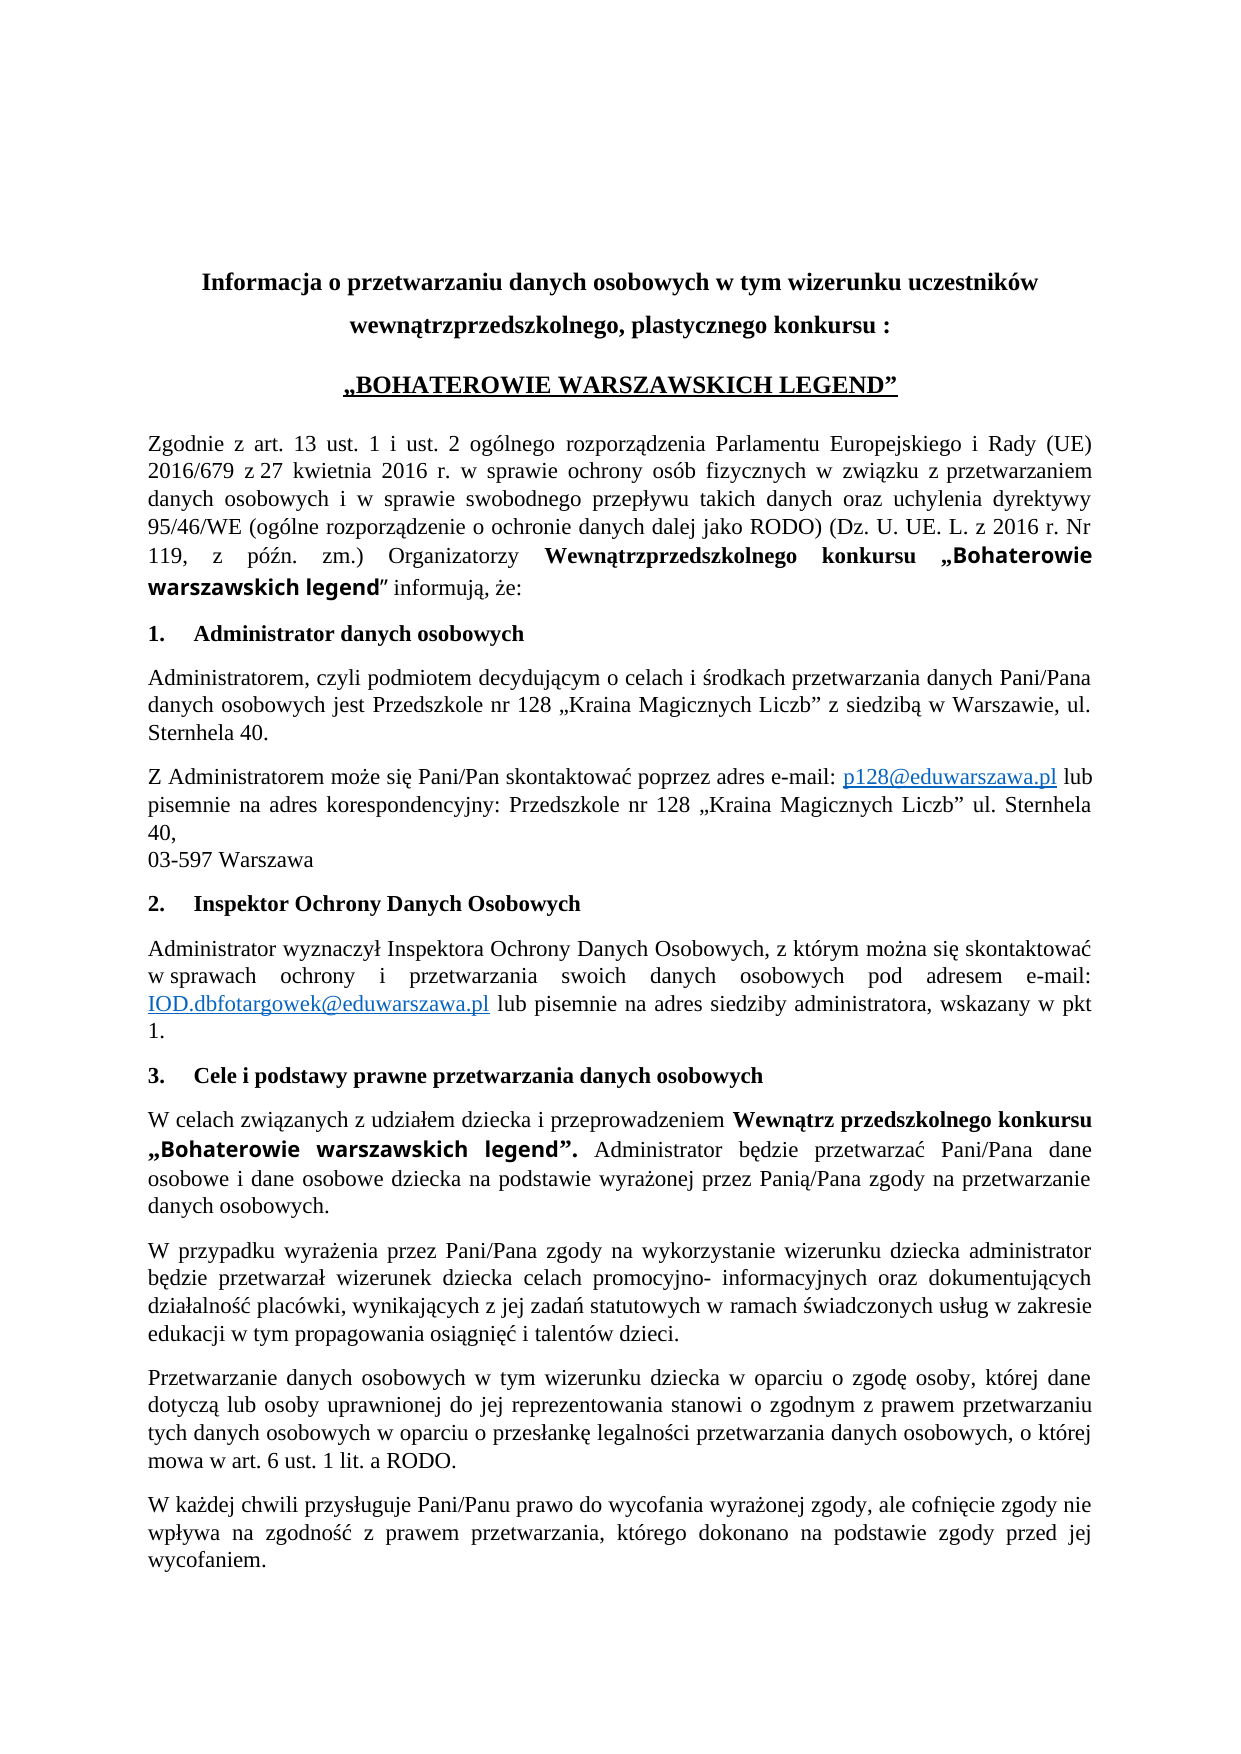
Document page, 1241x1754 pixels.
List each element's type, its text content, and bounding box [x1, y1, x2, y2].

text „BOHATEROWIE WARSZAWSKICH LEGEND” [148, 370, 1093, 399]
text Administrator wyznaczył Inspektora Ochrony Danych Osobowych, z którym można się skontaktować w sprawach ochrony i przetwarzania swoich danych osobowych pod adresem e-mail: IOD.dbfotargowek@eduwarszawa.pl lub pisemnie na adres siedziby administratora, wskazany w pkt 1. [148, 935, 1093, 1044]
text W celach związanych z udziałem dziecka i przeprowadzeniem Wewnątrz przedszkolnego konkursu „Bohaterowie warszawskich legend”. Administrator będzie przetwarzać Pani/Pana dane osobowe i dane osobowe dziecka na podstawie wyrażonej przez Panią/Pana zgody na przetwarzanie danych osobowych. [148, 1106, 1093, 1219]
text Administratorem, czyli podmiotem decydującym o celach i środkach przetwarzania danych Pani/Pana danych osobowych jest Przedszkole nr 128 „Kraina Magicznych Liczb” z siedzibą w Warszawie, ul. Sternhela 40. [148, 664, 1093, 746]
text Informacja o przetwarzaniu danych osobowych w tym wizerunku uczestników wewnątrzprzedszkolnego, plastycznego konkursu : [148, 267, 1093, 339]
text Z Administratorem może się Pani/Pan skontaktować poprzez adres e-mail: p128@eduwarszawa.pl lub pisemnie na adres korespondencyjny: Przedszkole nr 128 „Kraina Magicznych Liczb” ul. Sternhela 40, 03-597 Warszawa [148, 763, 1093, 873]
text W każdej chwili przysługuje Pani/Panu prawo do wycofania wyrażonej zgody, ale cofnięcie zgody nie wpływa na zgodność z prawem przetwarzania, którego dokonano na podstawie zgody przed jej wycofaniem. [148, 1491, 1093, 1573]
text 1. Administrator danych osobowych [148, 620, 1093, 646]
text W przypadku wyrażenia przez Pani/Pana zgody na wykorzystanie wizerunku dziecka administrator będzie przetwarzał wizerunek dziecka celach promocyjno- informacyjnych oraz dokumentujących działalność placówki, wynikających z jej zadań statutowych w ramach świadczonych usług w zakresie edukacji w tym propagowania osiągnięć i talentów dzieci. [148, 1237, 1093, 1346]
text 2. Inspektor Ochrony Danych Osobowych [148, 891, 1093, 917]
text Zgodnie z art. 13 ust. 1 i ust. 2 ogólnego rozporządzenia Parlamentu Europejskiego i Rady (UE) 2016/679 z 27 kwietnia 2016 r. w sprawie ochrony osób fizycznych w związku z przetwarzaniem danych osobowych i w sprawie swobodnego przepływu takich danych oraz uchylenia dyrektywy 95/46/WE (ogólne rozporządzenie o ochronie danych dalej jako RODO) (Dz. U. UE. L. z 2016 r. Nr 119, z późn. zm.) Organizatorzy Wewnątrzprzedszkolnego konkursu „Bohaterowie warszawskich legend” informują, że: [148, 430, 1093, 602]
text 3. Cele i podstawy prawne przetwarzania danych osobowych [148, 1062, 1093, 1088]
text Przetwarzanie danych osobowych w tym wizerunku dziecka w oparciu o zgodę osoby, której dane dotyczą lub osoby uprawnionej do jej reprezentowania stanowi o zgodnym z prawem przetwarzaniu tych danych osobowych w oparciu o przesłankę legalności przetwarzania danych osobowych, o której mowa w art. 6 ust. 1 lit. a RODO. [148, 1364, 1093, 1473]
